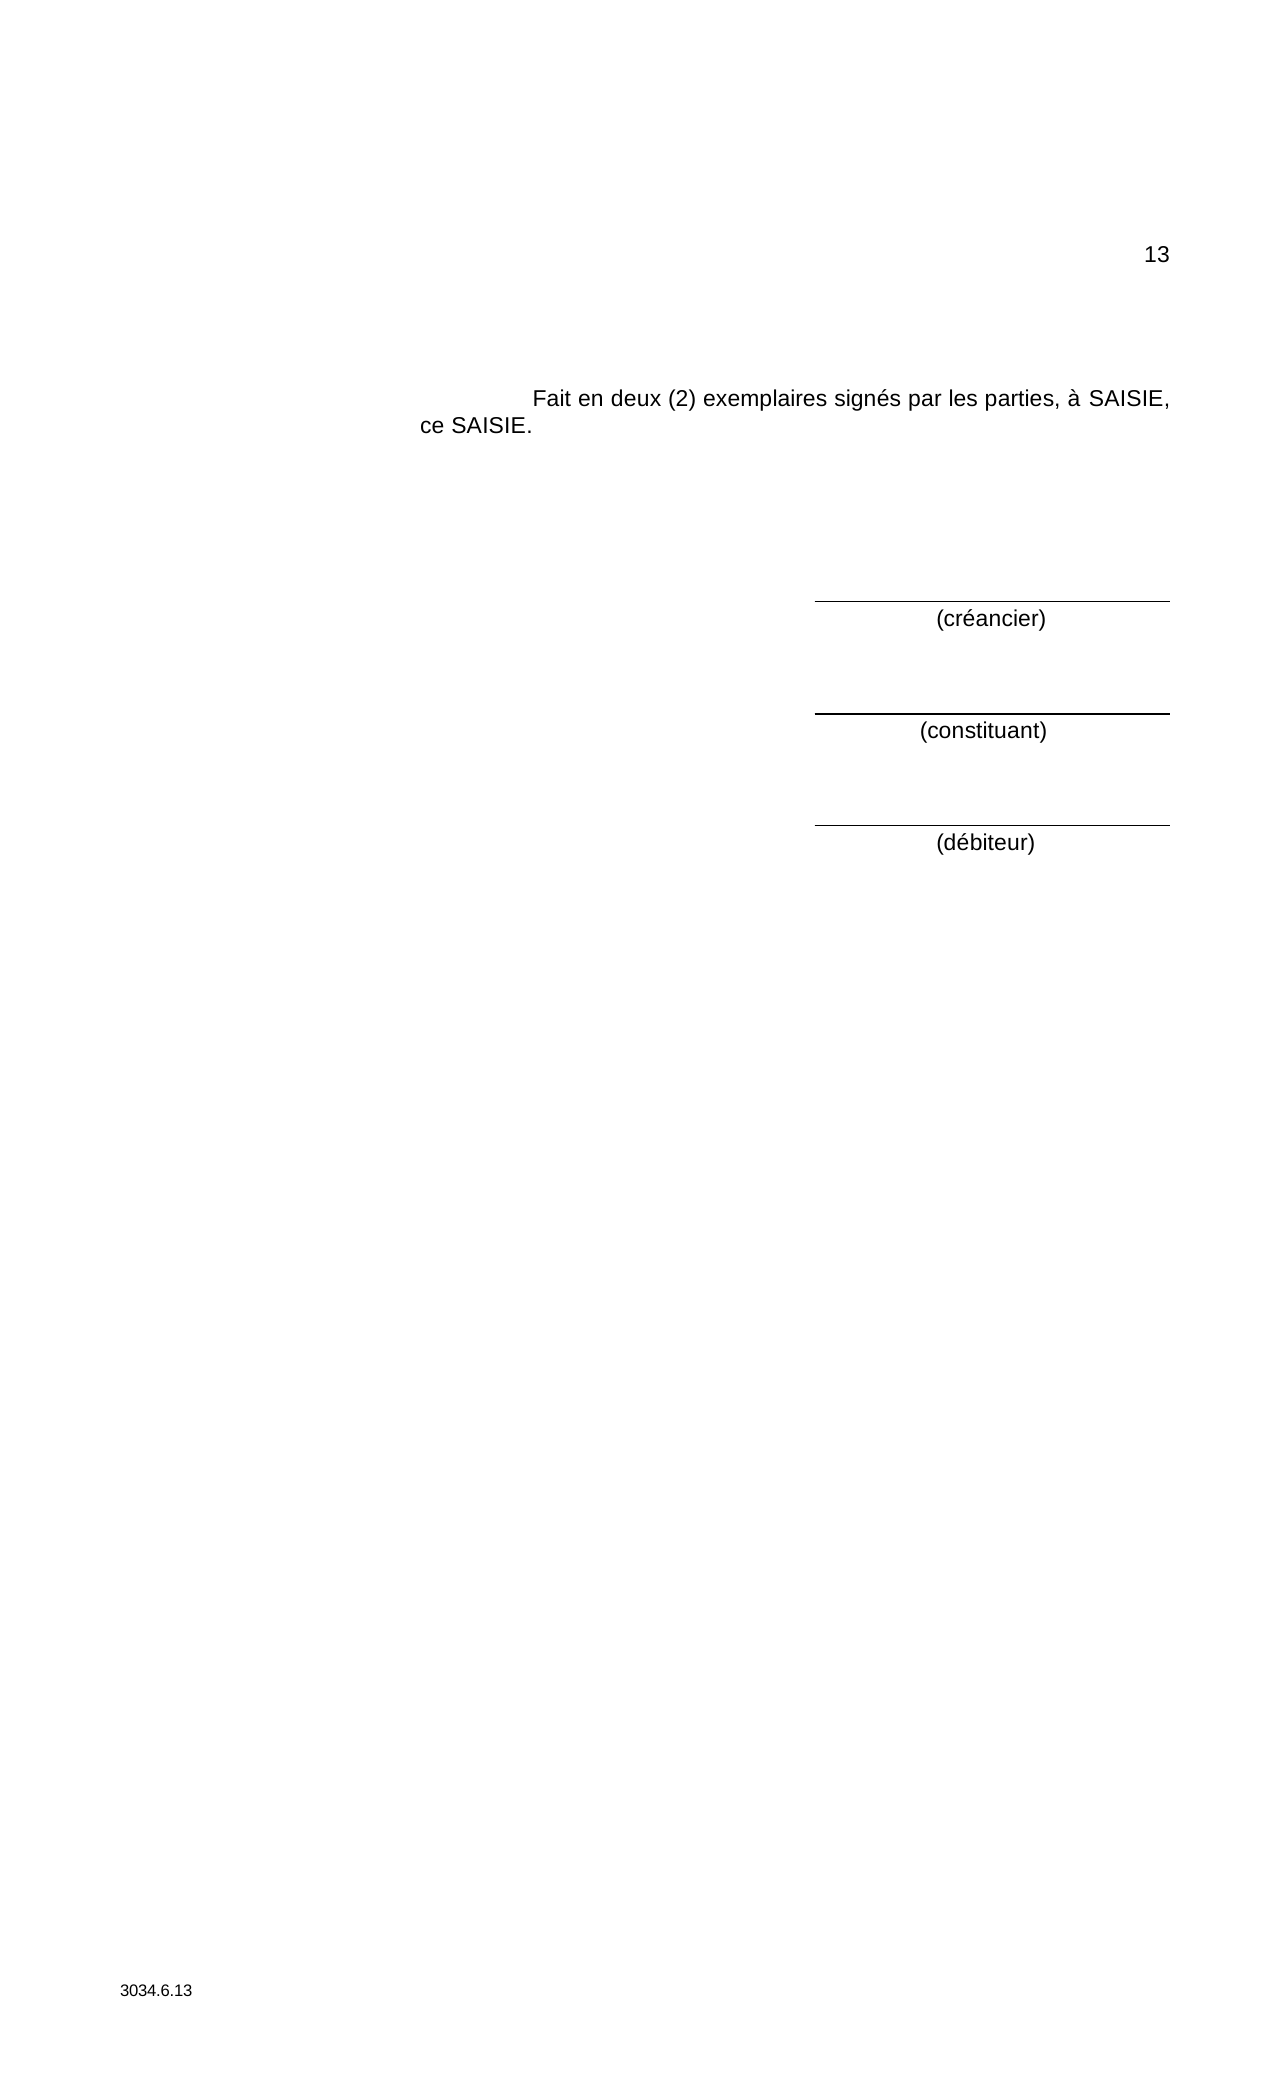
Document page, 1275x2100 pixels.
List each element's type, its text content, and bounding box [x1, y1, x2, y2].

text (constituant) [814, 714, 1170, 743]
text Fait en deux (2) exemplaires signés par les parties, à SAISIE, ce SAISIE. [420, 384, 1170, 438]
text (débiteur) [814, 826, 1170, 856]
text (créancier) [814, 602, 1170, 632]
